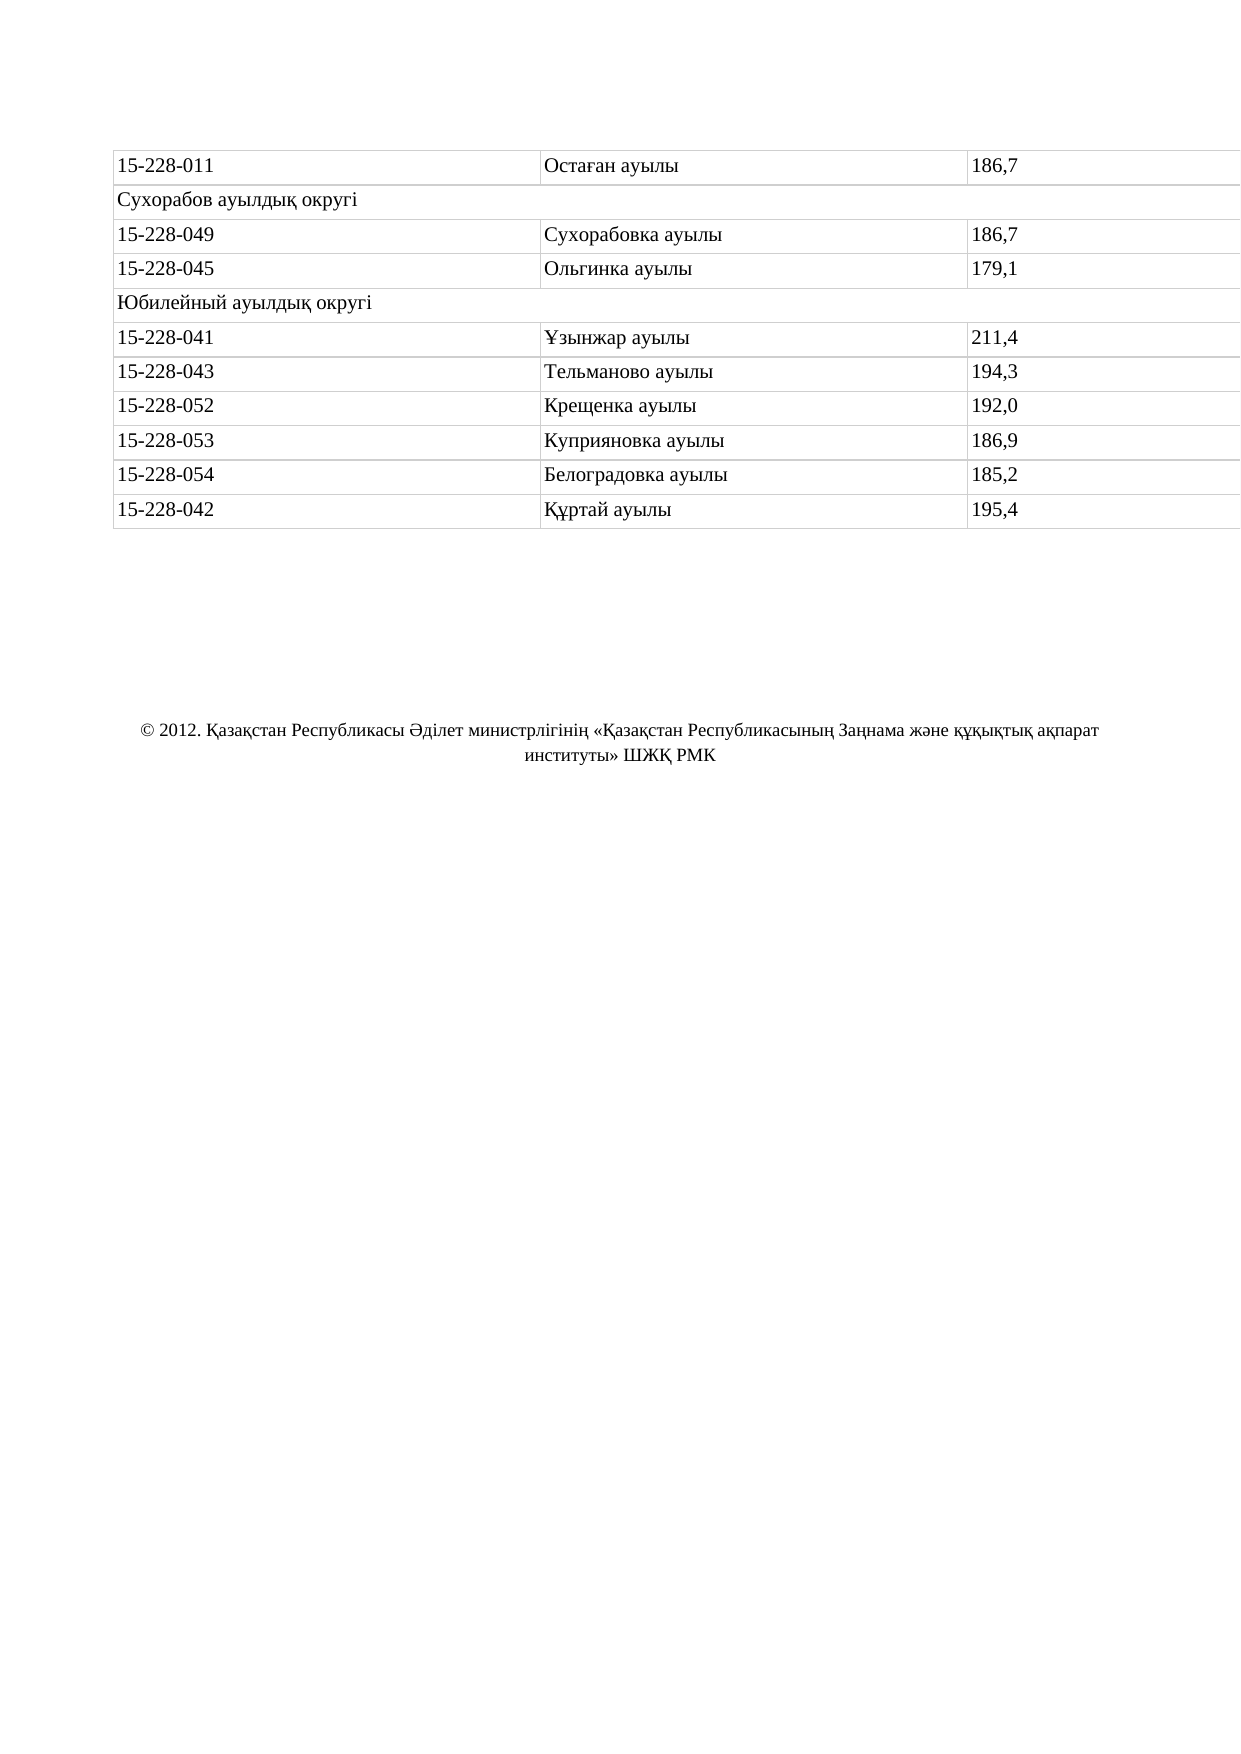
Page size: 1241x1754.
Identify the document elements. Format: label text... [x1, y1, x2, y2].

table_cell 194,3 [968, 358, 1240, 391]
table_cell 186,7 [968, 220, 1240, 253]
table_cell 15-228-049 [114, 220, 540, 253]
table_cell 15-228-043 [114, 358, 540, 391]
table_cell Құртай ауылы [541, 495, 967, 528]
table_cell Крещенка ауылы [541, 392, 967, 425]
table_cell Ұзынжар ауылы [541, 323, 967, 356]
table_cell 15-228-054 [114, 461, 540, 494]
table_cell 192,0 [968, 392, 1240, 425]
table_cell Юбилейный ауылдық округі [114, 289, 1240, 322]
table_cell 186,9 [968, 426, 1240, 459]
table_cell Сухорабовка ауылы [541, 220, 967, 253]
table_cell Сухорабов ауылдық округі [114, 186, 1240, 219]
table_cell Куприяновка ауылы [541, 426, 967, 459]
table_cell 15-228-042 [114, 495, 540, 528]
table_cell Ольгинка ауылы [541, 254, 967, 287]
table_cell 186,7 [968, 151, 1240, 184]
table_cell 185,2 [968, 461, 1240, 494]
table_cell 179,1 [968, 254, 1240, 287]
table_cell Тельманово ауылы [541, 358, 967, 391]
table_cell 195,4 [968, 495, 1240, 528]
table_cell 15-228-011 [114, 151, 540, 184]
table_cell 15-228-053 [114, 426, 540, 459]
table_cell Белоградовка ауылы [541, 461, 967, 494]
table_cell 15-228-052 [114, 392, 540, 425]
text © 2012. Қазақстан Республикасы Әділет министрлігінің «Қазақстан Республикасының Заңнама және құқықтық ақпарат институты» ШЖҚ РМК [112, 719, 1128, 765]
table_cell 15-228-041 [114, 323, 540, 356]
table_cell 15-228-045 [114, 254, 540, 287]
table_cell Остаған ауылы [541, 151, 967, 184]
table_cell 211,4 [968, 323, 1240, 356]
